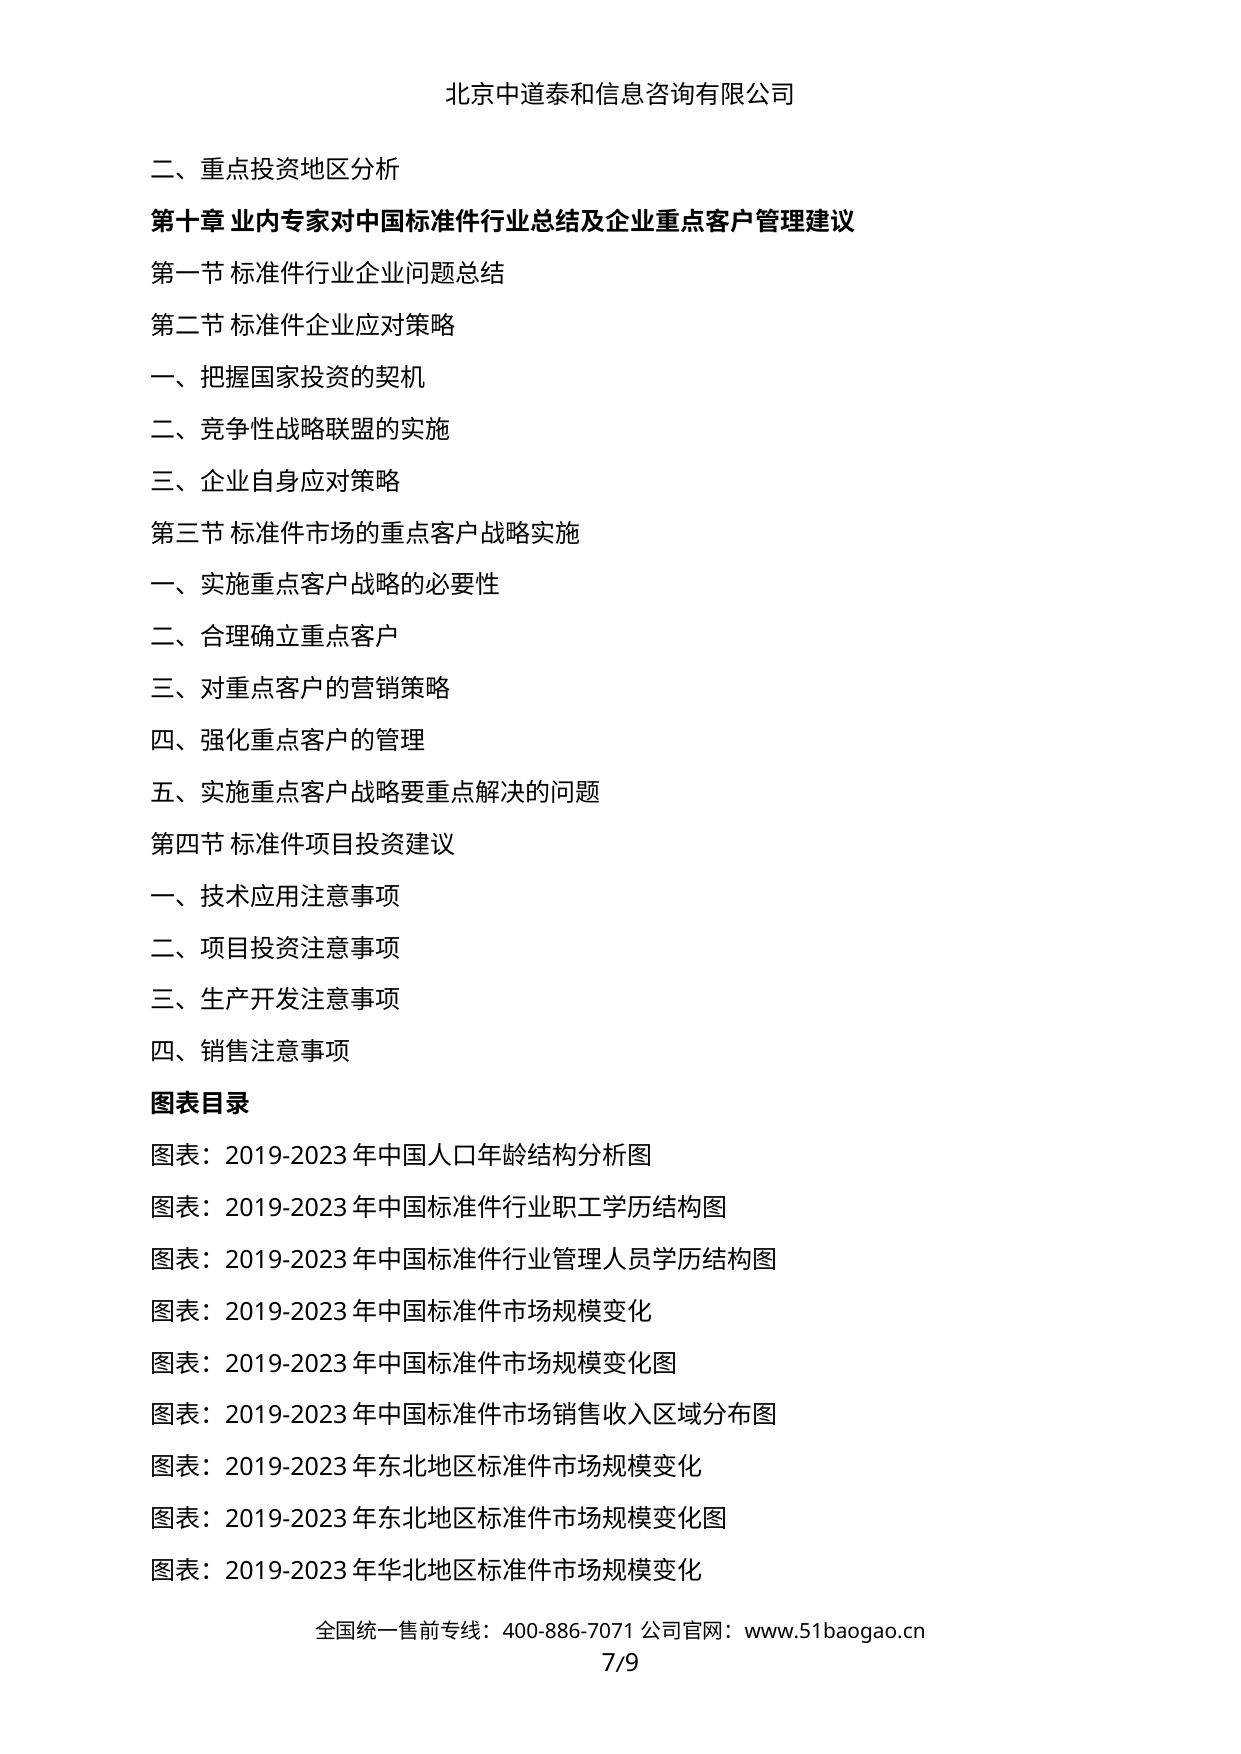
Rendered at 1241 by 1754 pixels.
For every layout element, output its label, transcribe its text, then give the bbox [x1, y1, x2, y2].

text 图表：2019-2023年华北地区标准件市场规模变化 [150, 1551, 1090, 1587]
text 图表：2019-2023年东北地区标准件市场规模变化图 [150, 1499, 1090, 1535]
text 五、实施重点客户战略要重点解决的问题 [150, 772, 1090, 809]
text 四、强化重点客户的管理 [150, 721, 1090, 757]
text 三、对重点客户的营销策略 [150, 669, 1090, 705]
text 图表：2019-2023年中国标准件市场规模变化图 [150, 1343, 1090, 1379]
text 第一节 标准件行业企业问题总结 [150, 254, 1090, 290]
text 四、销售注意事项 [150, 1032, 1090, 1068]
text 图表：2019-2023年中国标准件市场销售收入区域分布图 [150, 1395, 1090, 1431]
text 第三节 标准件市场的重点客户战略实施 [150, 513, 1090, 549]
text 二、项目投资注意事项 [150, 928, 1090, 964]
text 图表：2019-2023年东北地区标准件市场规模变化 [150, 1447, 1090, 1483]
text 图表：2019-2023年中国人口年龄结构分析图 [150, 1136, 1090, 1172]
text 一、把握国家投资的契机 [150, 357, 1090, 394]
text 一、实施重点客户战略的必要性 [150, 565, 1090, 601]
text 图表：2019-2023年中国标准件行业职工学历结构图 [150, 1187, 1090, 1224]
text 第四节 标准件项目投资建议 [150, 824, 1090, 861]
text 二、重点投资地区分析 [150, 150, 1090, 186]
text 图表：2019-2023年中国标准件市场规模变化 [150, 1291, 1090, 1327]
text 一、技术应用注意事项 [150, 876, 1090, 912]
text 图表目录 [150, 1084, 1090, 1120]
text 图表：2019-2023年中国标准件行业管理人员学历结构图 [150, 1239, 1090, 1276]
text 二、竞争性战略联盟的实施 [150, 409, 1090, 446]
text 三、企业自身应对策略 [150, 461, 1090, 497]
text 第二节 标准件企业应对策略 [150, 306, 1090, 342]
text 第十章 业内专家对中国标准件行业总结及企业重点客户管理建议 [150, 202, 1090, 238]
text 三、生产开发注意事项 [150, 980, 1090, 1016]
text 二、合理确立重点客户 [150, 617, 1090, 653]
